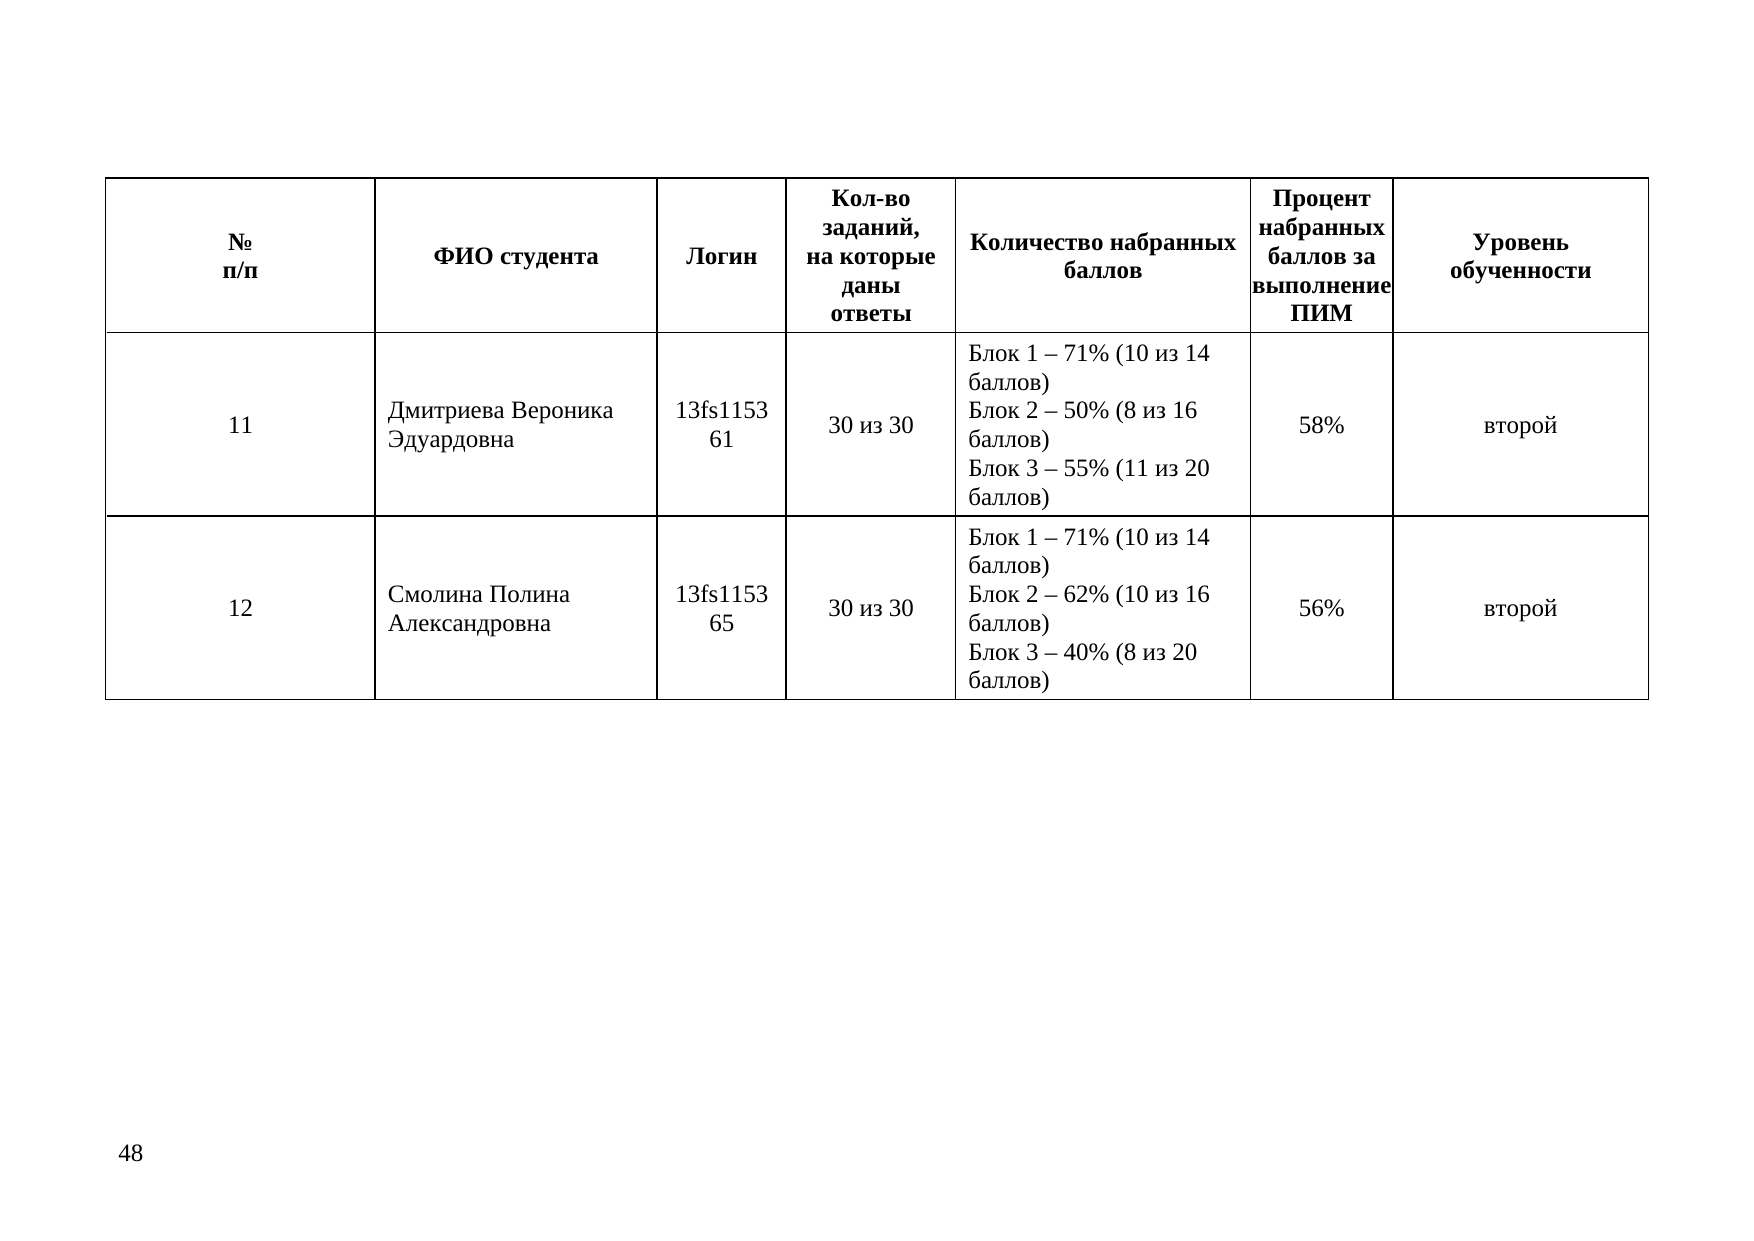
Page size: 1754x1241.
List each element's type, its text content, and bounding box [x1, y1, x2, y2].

table_header ФИО студента [376, 179, 656, 332]
table_cell 30 из 30 [787, 517, 955, 699]
table_cell Блок 1 – 71% (10 из 14 баллов) Блок 2 – 62% (10 из 16 баллов) Блок 3 – 40% (8 из 20 баллов) [956, 517, 1250, 699]
table_cell 12 [106, 516, 374, 699]
table_cell 58% [1251, 333, 1392, 515]
table_header Кол-во заданий, на которые даны ответы [787, 179, 955, 332]
table_cell 30 из 30 [787, 333, 955, 515]
table_cell второй [1394, 517, 1648, 699]
table_header Логин [658, 179, 785, 332]
table_header Уровень обученности [1394, 179, 1648, 332]
table_header Процент набранных баллов за выполнение ПИМ [1251, 179, 1392, 332]
table_cell 13fs115361 [658, 333, 785, 515]
table_cell 56% [1251, 517, 1392, 699]
table_cell 11 [106, 333, 374, 515]
table_header Количество набранных баллов [956, 179, 1250, 332]
table_cell второй [1394, 333, 1648, 515]
table_cell Смолина Полина Александровна [376, 517, 656, 699]
table_header № п/п [106, 179, 374, 332]
table_cell 13fs115365 [658, 517, 785, 699]
table_cell Блок 1 – 71% (10 из 14 баллов) Блок 2 – 50% (8 из 16 баллов) Блок 3 – 55% (11 из 20 баллов) [956, 333, 1250, 515]
table_cell Дмитриева Вероника Эдуардовна [376, 333, 656, 515]
